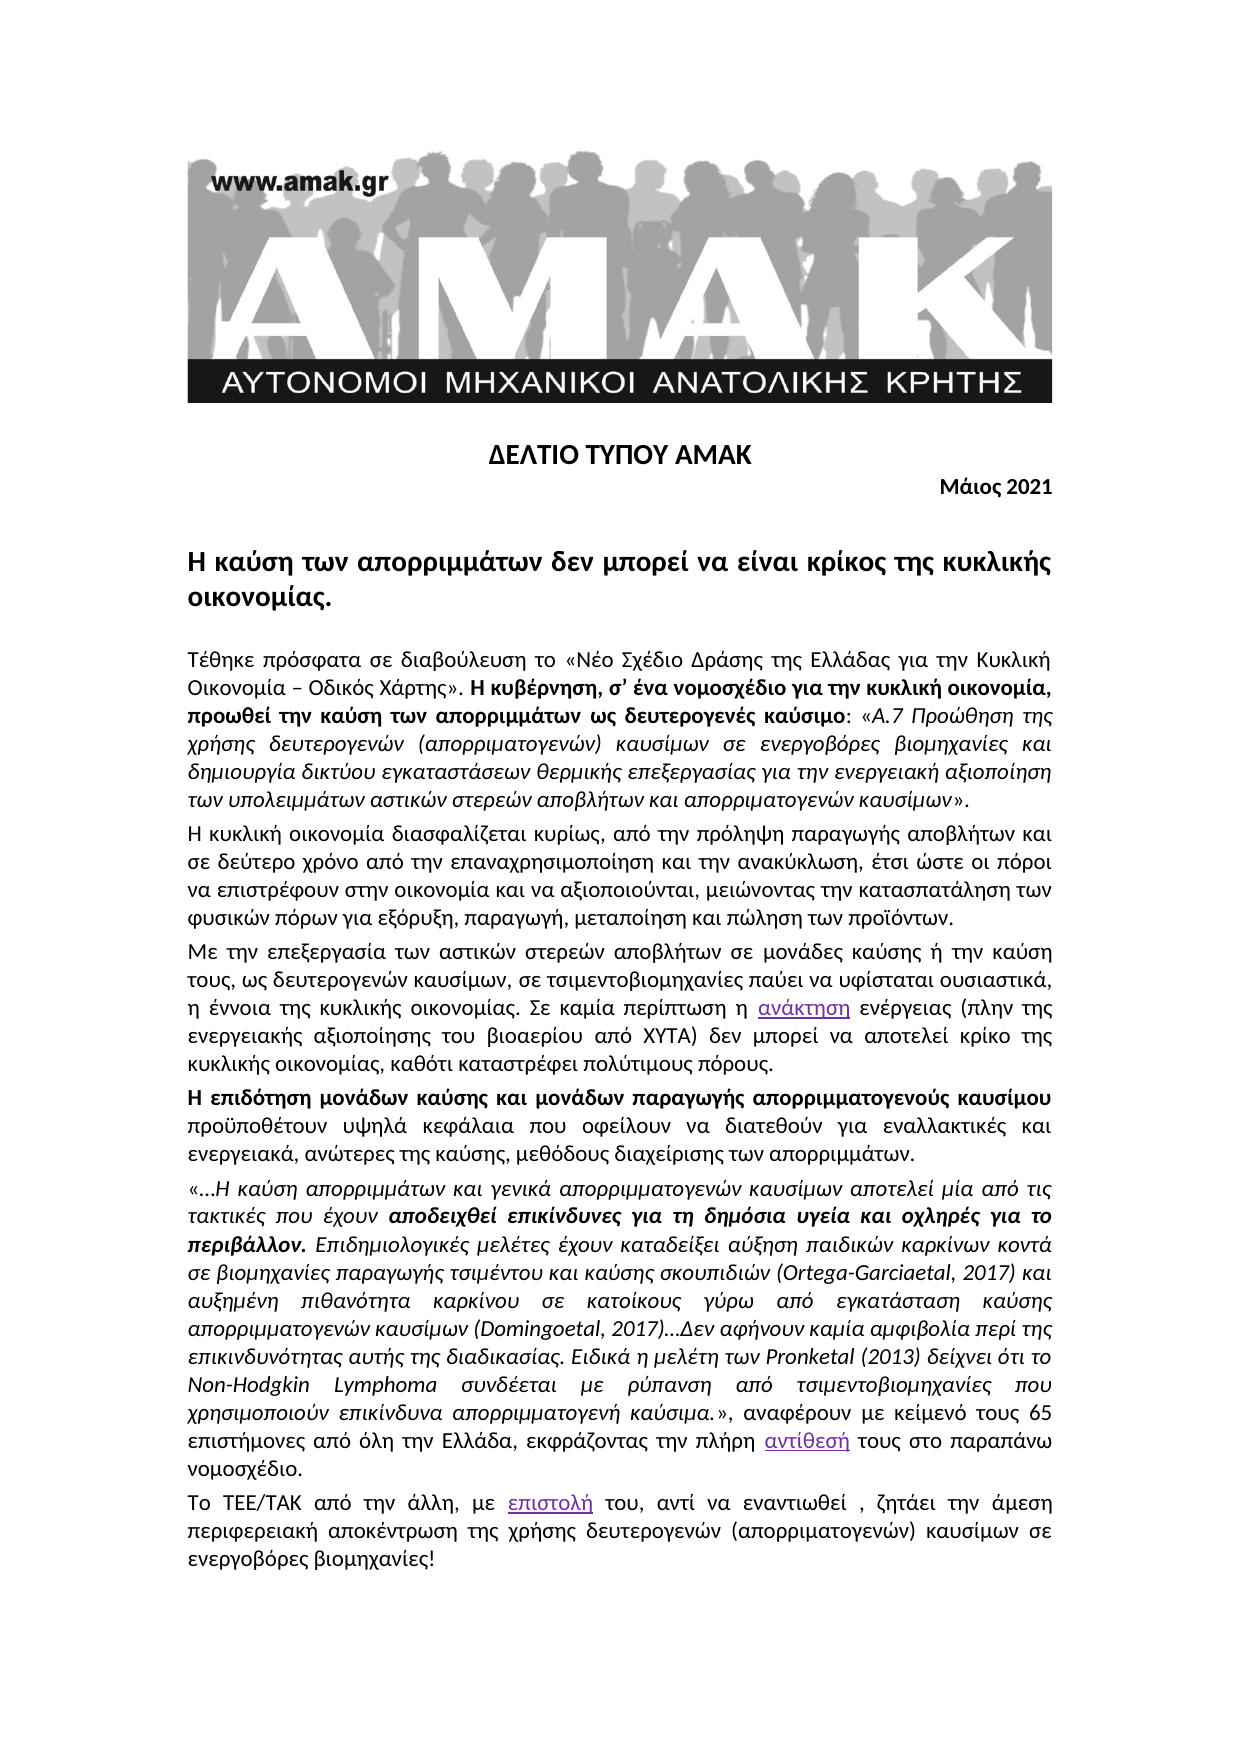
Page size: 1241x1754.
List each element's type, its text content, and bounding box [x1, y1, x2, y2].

text Η επιδότηση μονάδων καύσης και μονάδων παραγωγής απορριμματογενούς καυσίμου προϋποθέτουν υψηλά κεφάλαια που οφείλουν να διατεθούν για εναλλακτικές και ενεργειακά, ανώτερες της καύσης, μεθόδους διαχείρισης των απορριμμάτων. [187, 1083, 1053, 1167]
list Μάιος 2021 [262, 472, 1053, 500]
text Η καύση των απορριμμάτων δεν μπορεί να είναι κρίκος της κυκλικής οικονομίας. [187, 543, 1053, 614]
text Με την επεξεργασία των αστικών στερεών αποβλήτων σε μονάδες καύσης ή την καύση τους, ως δευτερογενών καυσίμων, σε τσιμεντοβιομηχανίες παύει να υφίσταται ουσιαστικά, η έννοια της κυκλικής οικονομίας. Σε καμία περίπτωση η ανάκτηση ενέργειας (πλην της ενεργειακής αξιοποίησης του βιοαερίου από ΧΥΤΑ) δεν μπορεί να αποτελεί κρίκο της κυκλικής οικονομίας, καθότι καταστρέφει πολύτιμους πόρους. [187, 937, 1053, 1077]
text «…Η καύση απορριμμάτων και γενικά απορριμματογενών καυσίμων αποτελεί μία από τις τακτικές που έχουν αποδειχθεί επικίνδυνες για τη δημόσια υγεία και οχληρές για το περιβάλλον. Επιδημιολογικές μελέτες έχουν καταδείξει αύξηση παιδικών καρκίνων κοντά σε βιομηχανίες παραγωγής τσιμέντου και καύσης σκουπιδιών (Ortega-Garciaetal, 2017) και αυξημένη πιθανότητα καρκίνου σε κατοίκους γύρω από εγκατάσταση καύσης απορριμματογενών καυσίμων (Domingoetal, 2017)…Δεν αφήνουν καμία αμφιβολία περί της επικινδυνότητας αυτής της διαδικασίας. Ειδικά η μελέτη των Pronketal (2013) δείχνει ότι το Non-Hodgkin Lymphoma συνδέεται με ρύπανση από τσιμεντοβιομηχανίες που χρησιμοποιούν επικίνδυνα απορριμματογενή καύσιμα.», αναφέρουν με κείμενό τους 65 επιστήμονες από όλη την Ελλάδα, εκφράζοντας την πλήρη αντίθεσή τους στο παραπάνω νομοσχέδιο. [187, 1174, 1053, 1482]
list ΔΕΛΤΙΟ ΤΥΠΟΥ ΑΜΑΚ [187, 436, 1053, 472]
text Τέθηκε πρόσφατα σε διαβούλευση το «Νέο Σχέδιο Δράσης της Ελλάδας για την Κυκλική Οικονομία – Οδικός Χάρτης». Η κυβέρνηση, σ’ ένα νομοσχέδιο για την κυκλική οικονομία, προωθεί την καύση των απορριμμάτων ως δευτερογενές καύσιμο: «Α.7 Προώθηση της χρήσης δευτερογενών (απορριματογενών) καυσίμων σε ενεργοβόρες βιομηχανίες και δημιουργία δικτύου εγκαταστάσεων θερμικής επεξεργασίας για την ενεργειακή αξιοποίηση των υπολειμμάτων αστικών στερεών αποβλήτων και απορριματογενών καυσίμων». [187, 645, 1053, 813]
text Το ΤΕΕ/ΤΑΚ από την άλλη, με επιστολή του, αντί να εναντιωθεί , ζητάει την άμεση περιφερειακή αποκέντρωση της χρήσης δευτερογενών (απορριματογενών) καυσίμων σε ενεργοβόρες βιομηχανίες! [187, 1488, 1053, 1572]
text Η κυκλική οικονομία διασφαλίζεται κυρίως, από την πρόληψη παραγωγής αποβλήτων και σε δεύτερο χρόνο από την επαναχρησιμοποίηση και την ανακύκλωση, έτσι ώστε οι πόροι να επιστρέφουν στην οικονομία και να αξιοποιούνται, μειώνοντας την κατασπατάληση των φυσικών πόρων για εξόρυξη, παραγωγή, μεταποίηση και πώληση των προϊόντων. [187, 819, 1053, 931]
